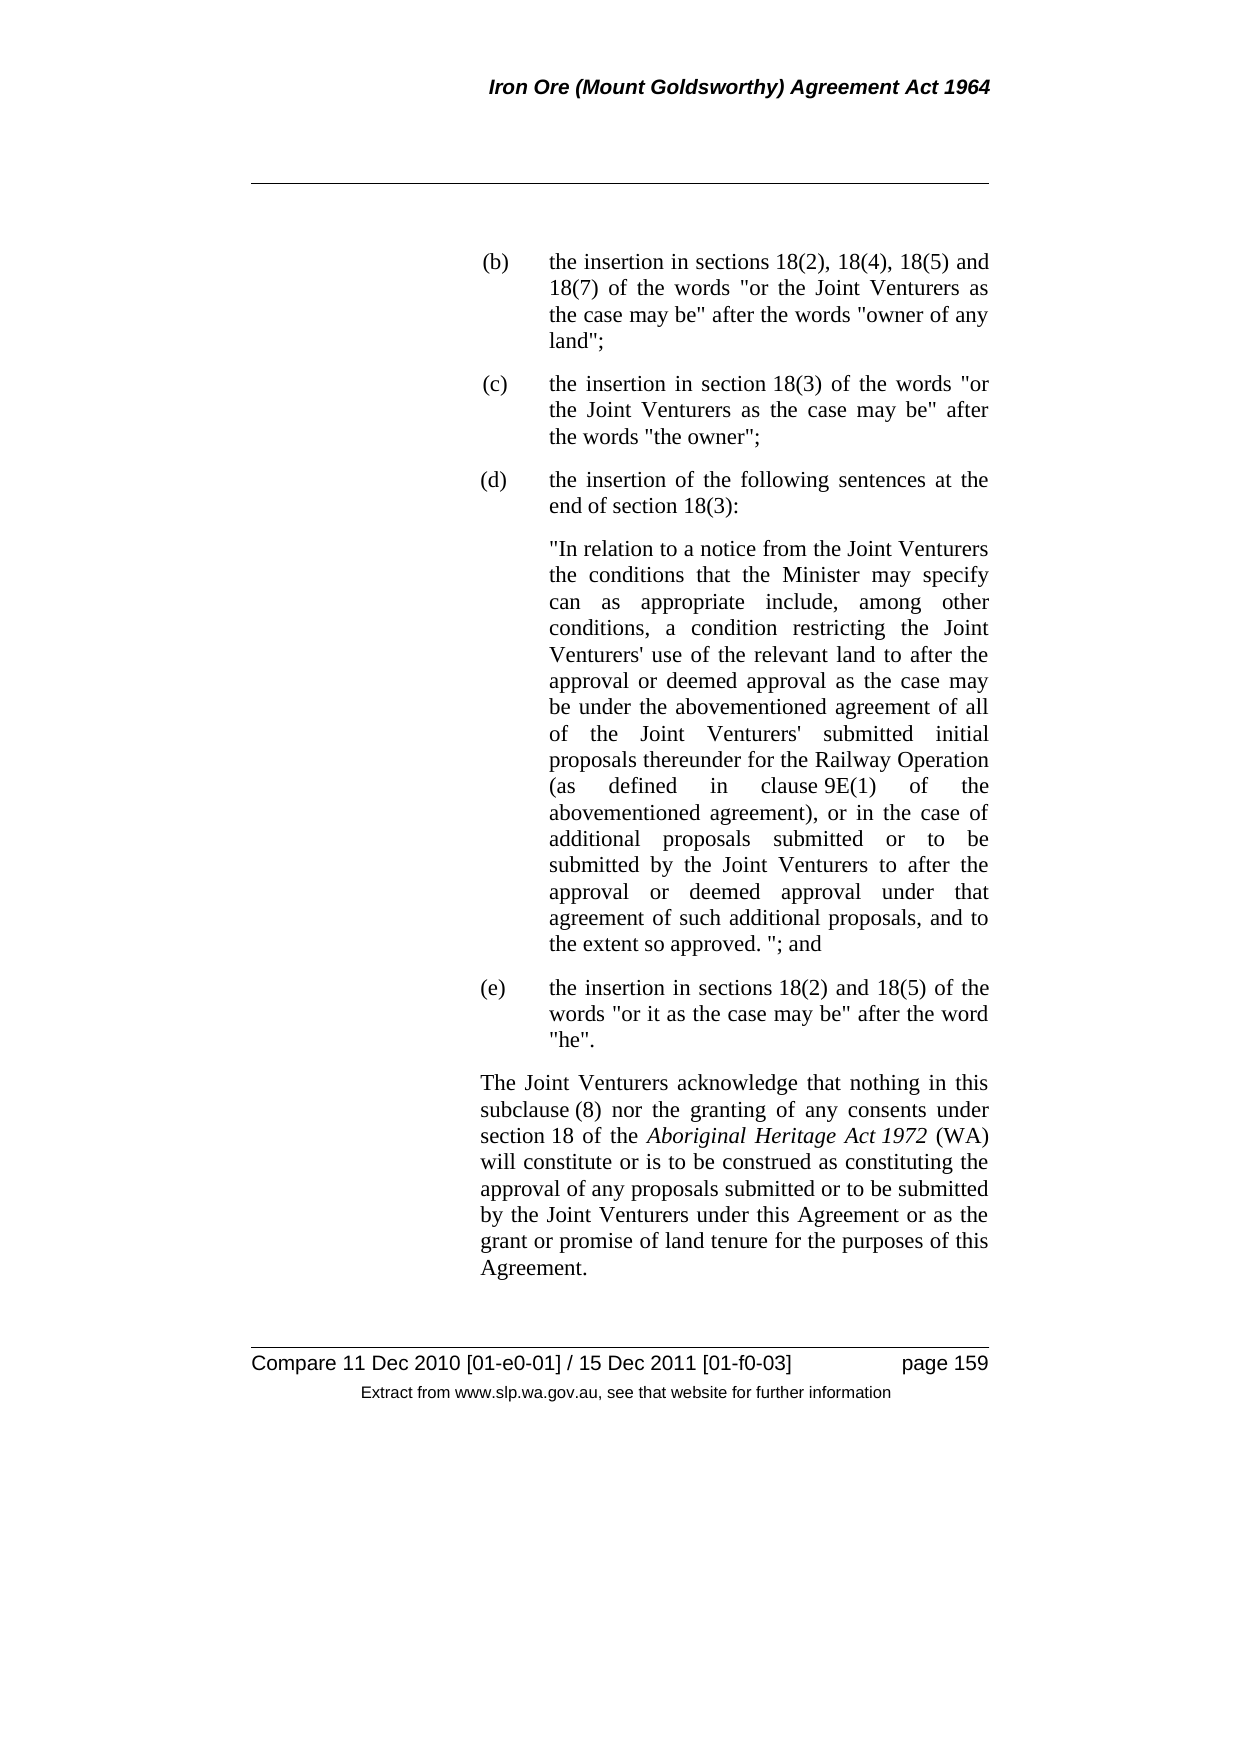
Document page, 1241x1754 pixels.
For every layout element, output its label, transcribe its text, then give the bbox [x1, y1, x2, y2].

text The Joint Venturers acknowledge that nothing in this subclause (8) nor the granting of any consents under section 18 of the Aboriginal Heritage Act 1972 (WA) will constitute or is to be construed as constituting the approval of any proposals submitted or to be submitted by the Joint Venturers under this Agreement or as the grant or promise of land tenure for the purposes of this Agreement. [480, 1069, 989, 1280]
text (d) the insertion of the following sentences at the end of section 18(3): [480, 466, 989, 518]
text (e) the insertion in sections 18(2) and 18(5) of the words "or it as the case may be" after the word "he". [480, 973, 989, 1053]
text (b) the insertion in sections 18(2), 18(4), 18(5) and 18(7) of the words "or the Joint Venturers as the case may be" after the words "owner of any land"; [482, 248, 989, 353]
text (c) the insertion in section 18(3) of the words "or the Joint Venturers as the case may be" after the words "the owner"; [482, 370, 989, 449]
text "In relation to a notice from the Joint Venturers the conditions that the Minister may specify can as appropriate include, among other conditions, a condition restricting the Joint Venturers' use of the relevant land to after the approval or deemed approval as the case may be under the abovementioned agreement of all of the Joint Venturers' submitted initial proposals thereunder for the Railway Operation (as defined in clause 9E(1) of the abovementioned agreement), or in the case of additional proposals submitted or to be submitted by the Joint Venturers to after the approval or deemed approval under that agreement of such additional proposals, and to the extent so approved. "; and [549, 535, 989, 957]
